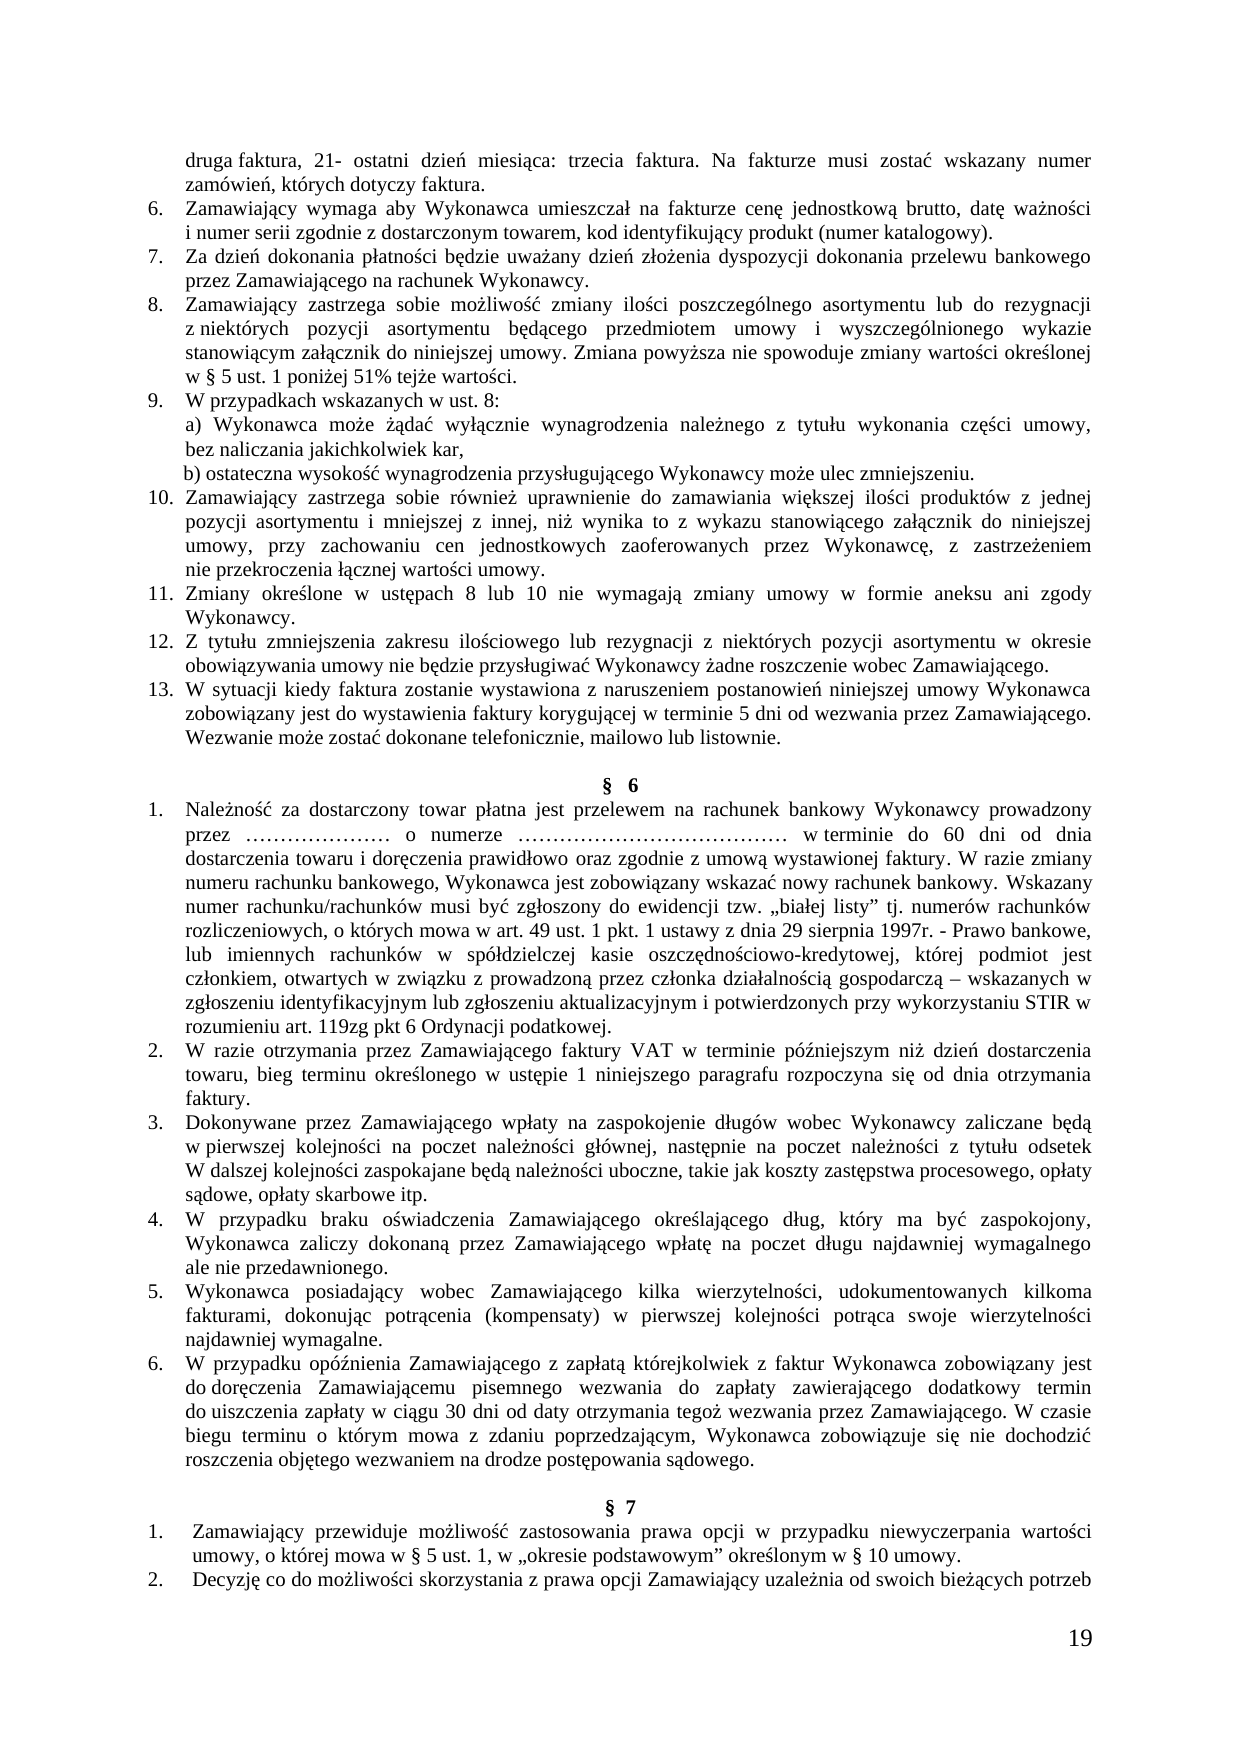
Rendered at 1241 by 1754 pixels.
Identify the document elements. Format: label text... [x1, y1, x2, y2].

list Zamawiający zastrzega sobie również uprawnienie do zamawiania większej ilości produktów z jednej pozycji asortymentu i mniejszej z innej, niż wynika to z wykazu stanowiącego załącznik do niniejszej umowy, przy zachowaniu cen jednostkowych zaoferowanych przez Wykonawcę, z zastrzeżeniem nie przekroczenia łącznej wartości umowy. [148, 484, 1092, 581]
list W przypadkach wskazanych w ust. 8: [148, 388, 1092, 412]
list Zamawiający zastrzega sobie możliwość zmiany ilości poszczególnego asortymentu lub do rezygnacji z niektórych pozycji asortymentu będącego przedmiotem umowy i wyszczególnionego wykazie stanowiącym załącznik do niniejszej umowy. Zmiana powyższa nie spowoduje zmiany wartości określonej w § 5 ust. 1 poniżej 51% tejże wartości. [148, 292, 1092, 388]
text § 7 [148, 1495, 1092, 1519]
list Dokonywane przez Zamawiającego wpłaty na zaspokojenie długów wobec Wykonawcy zaliczane będą w pierwszej kolejności na poczet należności głównej, następnie na poczet należności z tytułu odsetek W dalszej kolejności zaspokajane będą należności uboczne, takie jak koszty zastępstwa procesowego, opłaty sądowe, opłaty skarbowe itp. [148, 1110, 1092, 1206]
text § 6 [148, 773, 1092, 797]
list Zmiany określone w ustępach 8 lub 10 nie wymagają zmiany umowy w formie aneksu ani zgody Wykonawcy. [148, 581, 1092, 629]
list Zamawiający wymaga aby Wykonawca umieszczał na fakturze cenę jednostkową brutto, datę ważności i numer serii zgodnie z dostarczonym towarem, kod identyfikujący produkt (numer katalogowy). [148, 196, 1092, 244]
list Za dzień dokonania płatności będzie uważany dzień złożenia dyspozycji dokonania przelewu bankowego przez Zamawiającego na rachunek Wykonawcy. [148, 244, 1092, 292]
text a) Wykonawca może żądać wyłącznie wynagrodzenia należnego z tytułu wykonania części umowy, bez naliczania jakichkolwiek kar, [185, 412, 1092, 461]
list Zamawiający przewiduje możliwość zastosowania prawa opcji w przypadku niewyczerpania wartości umowy, o której mowa w § 5 ust. 1, w „okresie podstawowym” określonym w § 10 umowy. [148, 1519, 1092, 1567]
list W przypadku braku oświadczenia Zamawiającego określającego dług, który ma być zaspokojony, Wykonawca zaliczy dokonaną przez Zamawiającego wpłatę na poczet długu najdawniej wymagalnego ale nie przedawnionego. [148, 1206, 1092, 1279]
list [148, 1567, 1092, 1591]
list W przypadku opóźnienia Zamawiającego z zapłatą którejkolwiek z faktur Wykonawca zobowiązany jest do doręczenia Zamawiającemu pisemnego wezwania do zapłaty zawierającego dodatkowy termin do uiszczenia zapłaty w ciągu 30 dni od daty otrzymania tegoż wezwania przez Zamawiającego. W czasie biegu terminu o którym mowa z zdaniu poprzedzającym, Wykonawca zobowiązuje się nie dochodzić roszczenia objętego wezwaniem na drodze postępowania sądowego. [148, 1351, 1092, 1471]
list Wykonawca posiadający wobec Zamawiającego kilka wierzytelności, udokumentowanych kilkoma fakturami, dokonując potrącenia (kompensaty) w pierwszej kolejności potrąca swoje wierzytelności najdawniej wymagalne. [148, 1279, 1092, 1351]
list W razie otrzymania przez Zamawiającego faktury VAT w terminie późniejszym niż dzień dostarczenia towaru, bieg terminu określonego w ustępie 1 niniejszego paragrafu rozpoczyna się od dnia otrzymania faktury. [148, 1038, 1092, 1110]
list Należność za dostarczony towar płatna jest przelewem na rachunek bankowy Wykonawcy prowadzony przez ………………… o numerze ………………………………… w terminie do 60 dni od dnia dostarczenia towaru i doręczenia prawidłowo oraz zgodnie z umową wystawionej faktury. W razie zmiany numeru rachunku bankowego, Wykonawca jest zobowiązany wskazać nowy rachunek bankowy. Wskazany numer rachunku/rachunków musi być zgłoszony do ewidencji tzw. „białej listy” tj. numerów rachunków rozliczeniowych, o których mowa w art. 49 ust. 1 pkt. 1 ustawy z dnia 29 sierpnia 1997r. - Prawo bankowe, lub imiennych rachunków w spółdzielczej kasie oszczędnościowo-kredytowej, której podmiot jest członkiem, otwartych w związku z prowadzoną przez członka działalnością gospodarczą – wskazanych w zgłoszeniu identyfikacyjnym lub zgłoszeniu aktualizacyjnym i potwierdzonych przy wykorzystaniu STIR w rozumieniu art. 119zg pkt 6 Ordynacji podatkowej. [148, 797, 1092, 1038]
text b) ostateczna wysokość wynagrodzenia przysługującego Wykonawcy może ulec zmniejszeniu. [171, 461, 1092, 484]
list Z tytułu zmniejszenia zakresu ilościowego lub rezygnacji z niektórych pozycji asortymentu w okresie obowiązywania umowy nie będzie przysługiwać Wykonawcy żadne roszczenie wobec Zamawiającego. [148, 629, 1092, 677]
list W sytuacji kiedy faktura zostanie wystawiona z naruszeniem postanowień niniejszej umowy Wykonawca zobowiązany jest do wystawienia faktury korygującej w terminie 5 dni od wezwania przez Zamawiającego. Wezwanie może zostać dokonane telefonicznie, mailowo lub listownie. [148, 677, 1092, 749]
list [148, 148, 1092, 196]
